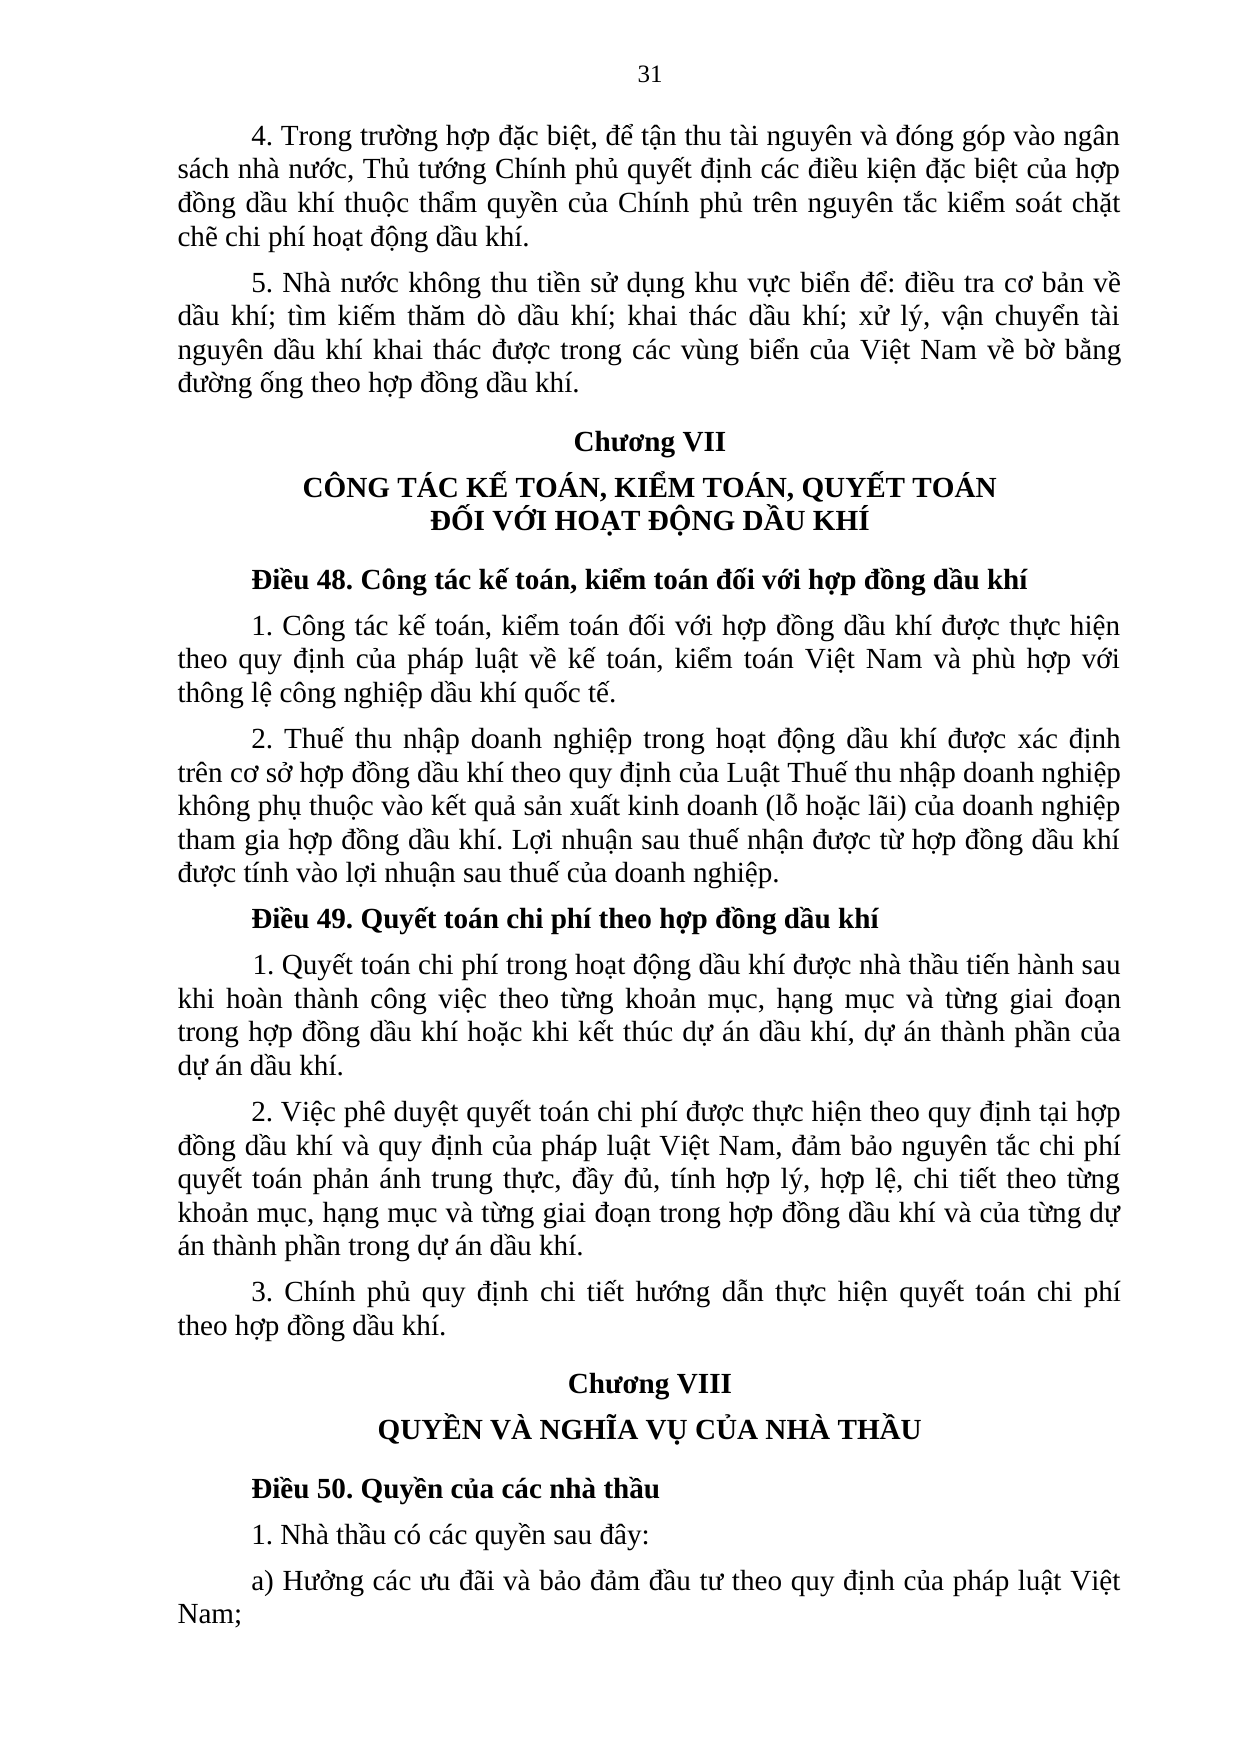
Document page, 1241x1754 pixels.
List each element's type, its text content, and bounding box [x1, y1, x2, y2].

text 1. Quyết toán chi phí trong hoạt động dầu khí được nhà thầu tiến hành sau khi hoàn thành công việc theo từng khoản mục, hạng mục và từng giai đoạn trong hợp đồng dầu khí hoặc khi kết thúc dự án dầu khí, dự án thành phần của dự án dầu khí. [177, 947, 1122, 1082]
text Điều 50. Quyền của các nhà thầu [177, 1471, 1122, 1504]
text CÔNG TÁC KẾ TOÁN, KIỂM TOÁN, QUYẾT TOÁN [177, 470, 1122, 503]
text a) Hưởng các ưu đãi và bảo đảm đầu tư theo quy định của pháp luật Việt Nam; [177, 1563, 1122, 1630]
text Điều 48. Công tác kế toán, kiểm toán đối với hợp đồng dầu khí [177, 562, 1122, 596]
text ĐỐI VỚI HOẠT ĐỘNG DẦU KHÍ [177, 503, 1122, 537]
text 1. Nhà thầu có các quyền sau đây: [177, 1517, 1122, 1551]
text Điều 49. Quyết toán chi phí theo hợp đồng dầu khí [177, 901, 1122, 935]
text Chương VII [177, 424, 1122, 457]
text 2. Thuế thu nhập doanh nghiệp trong hoạt động dầu khí được xác định trên cơ sở hợp đồng dầu khí theo quy định của Luật Thuế thu nhập doanh nghiệp không phụ thuộc vào kết quả sản xuất kinh doanh (lỗ hoặc lãi) của doanh nghiệp tham gia hợp đồng dầu khí. Lợi nhuận sau thuế nhận được từ hợp đồng dầu khí được tính vào lợi nhuận sau thuế của doanh nghiệp. [177, 721, 1122, 889]
text 1. Công tác kế toán, kiểm toán đối với hợp đồng dầu khí được thực hiện theo quy định của pháp luật về kế toán, kiểm toán Việt Nam và phù hợp với thông lệ công nghiệp dầu khí quốc tế. [177, 608, 1122, 709]
text 2. Việc phê duyệt quyết toán chi phí được thực hiện theo quy định tại hợp đồng dầu khí và quy định của pháp luật Việt Nam, đảm bảo nguyên tắc chi phí quyết toán phản ánh trung thực, đầy đủ, tính hợp lý, hợp lệ, chi tiết theo từng khoản mục, hạng mục và từng giai đoạn trong hợp đồng dầu khí và của từng dự án thành phần trong dự án dầu khí. [177, 1094, 1122, 1262]
text Chương VIII [177, 1366, 1122, 1400]
text QUYỀN VÀ NGHĨA VỤ CỦA NHÀ THẦU [177, 1412, 1122, 1446]
text 3. Chính phủ quy định chi tiết hướng dẫn thực hiện quyết toán chi phí theo hợp đồng dầu khí. [177, 1274, 1122, 1341]
text 4. Trong trường hợp đặc biệt, để tận thu tài nguyên và đóng góp vào ngân sách nhà nước, Thủ tướng Chính phủ quyết định các điều kiện đặc biệt của hợp đồng dầu khí thuộc thẩm quyền của Chính phủ trên nguyên tắc kiểm soát chặt chẽ chi phí hoạt động dầu khí. [177, 118, 1122, 252]
text 5. Nhà nước không thu tiền sử dụng khu vực biển để: điều tra cơ bản về dầu khí; tìm kiếm thăm dò dầu khí; khai thác dầu khí; xử lý, vận chuyển tài nguyên dầu khí khai thác được trong các vùng biển của Việt Nam về bờ bằng đường ống theo hợp đồng dầu khí. [177, 265, 1122, 399]
